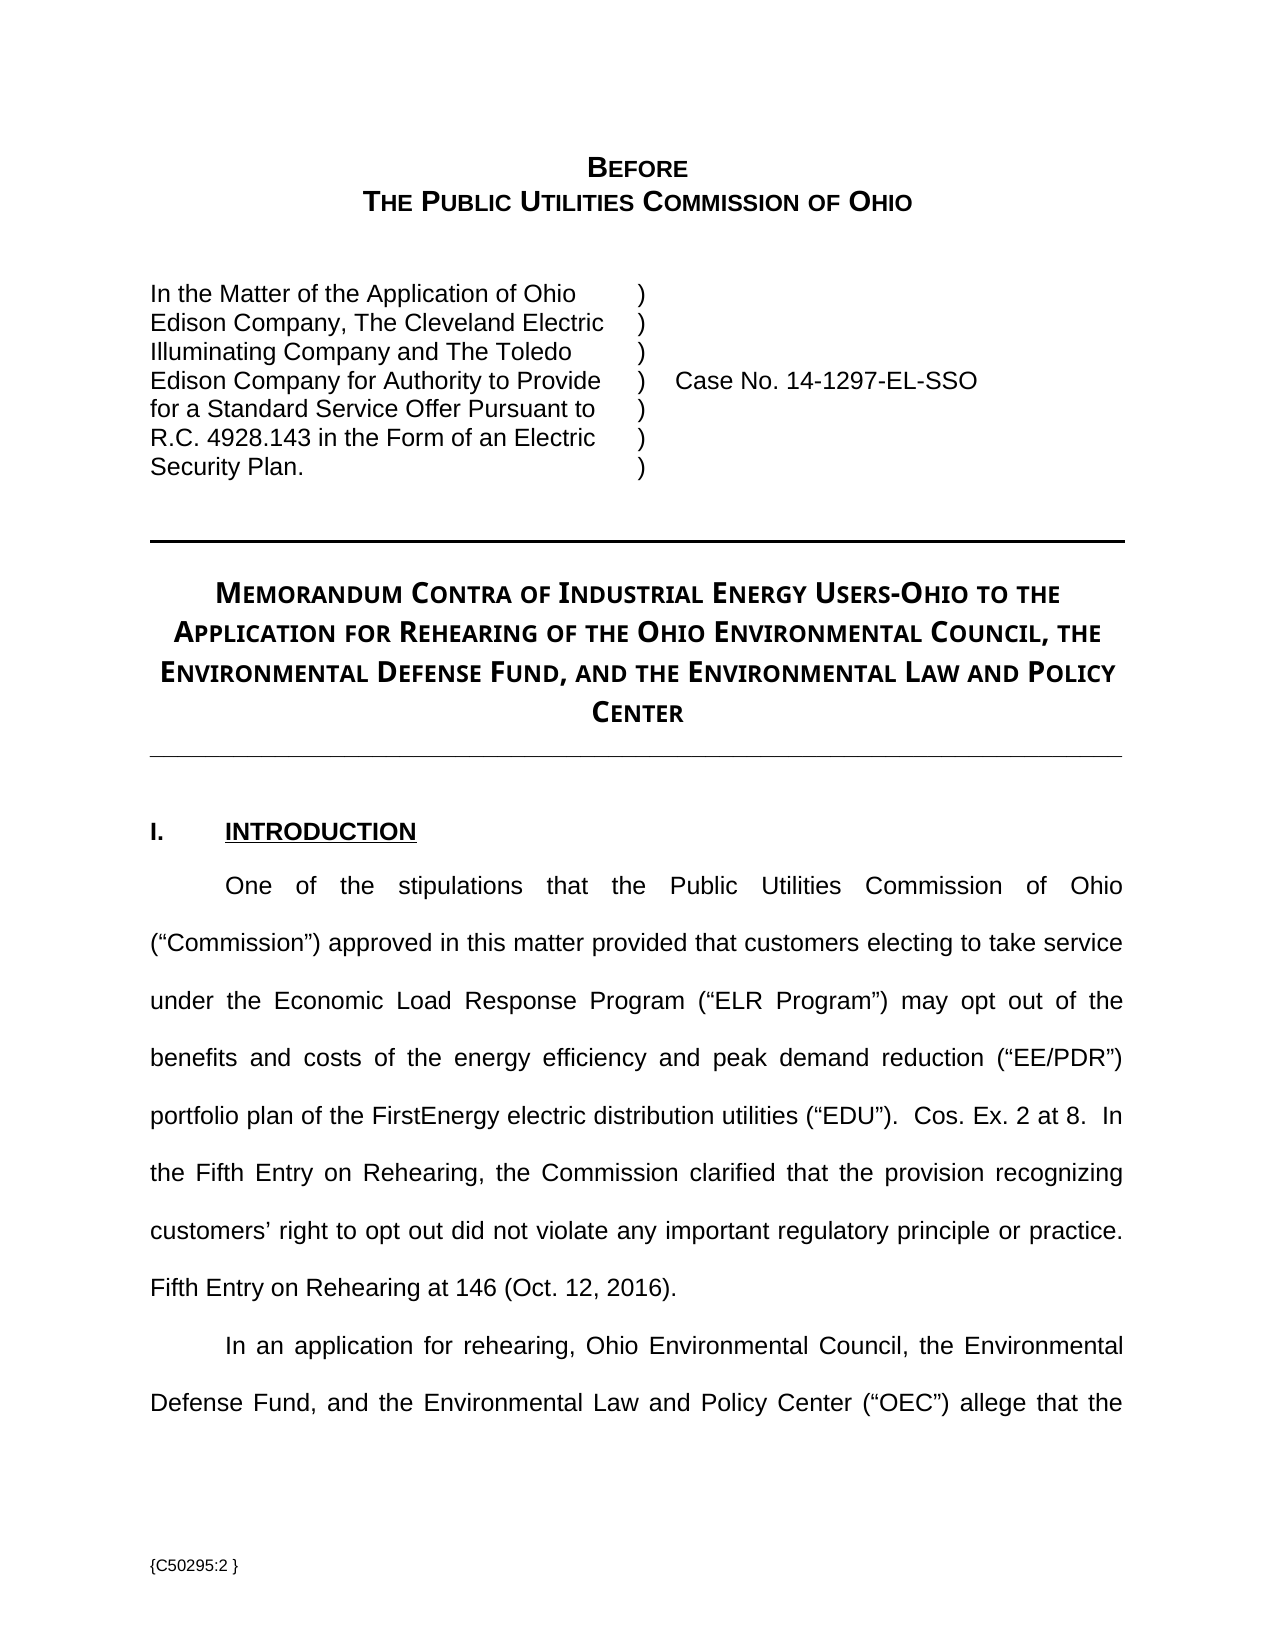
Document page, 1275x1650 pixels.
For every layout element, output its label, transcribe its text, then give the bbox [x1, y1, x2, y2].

text In the Matter of the Application of Ohio ) [150, 279, 1125, 308]
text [150, 1331, 1125, 1417]
text R.C. 4928.143 in the Form of an Electric ) [150, 423, 1125, 452]
text Illuminating Company and The Toledo ) [150, 337, 1125, 366]
text for a Standard Service Offer Pursuant to ) [150, 394, 1125, 423]
text ______________________________________________________________________ [150, 731, 1125, 759]
text The Public Utilities Commission of Ohio [150, 183, 1125, 217]
text One of the stipulations that the Public Utilities Commission of Ohio (“Commission”) approved in this matter provided that customers electing to take service under the Economic Load Response Program (“ELR Program”) may opt out of the benefits and costs of the energy efficiency and peak demand reduction (“EE/PDR”) portfolio plan of the FirstEnergy electric distribution utilities (“EDU”). Cos. Ex. 2 at 8. In the Fifth Entry on Rehearing, the Commission clarified that the provision recognizing customers’ right to opt out did not violate any important regulatory principle or practice. Fifth Entry on Rehearing at 146 (Oct. 12, 2016). [150, 871, 1125, 1302]
text Edison Company, The Cleveland Electric ) [150, 308, 1125, 337]
text Security Plan. ) [150, 452, 1125, 481]
subtitle Introduction [150, 817, 1125, 846]
text Before [150, 150, 1125, 183]
text Edison Company for Authority to Provide ) Case No. 14-1297-EL-SSO [150, 366, 1125, 394]
text Memorandum Contra of Industrial Energy Users-Ohio to the Application for Rehearing of the Ohio Environmental Council, the Environmental Defense Fund, and the Environmental Law and Policy Center [150, 572, 1125, 731]
